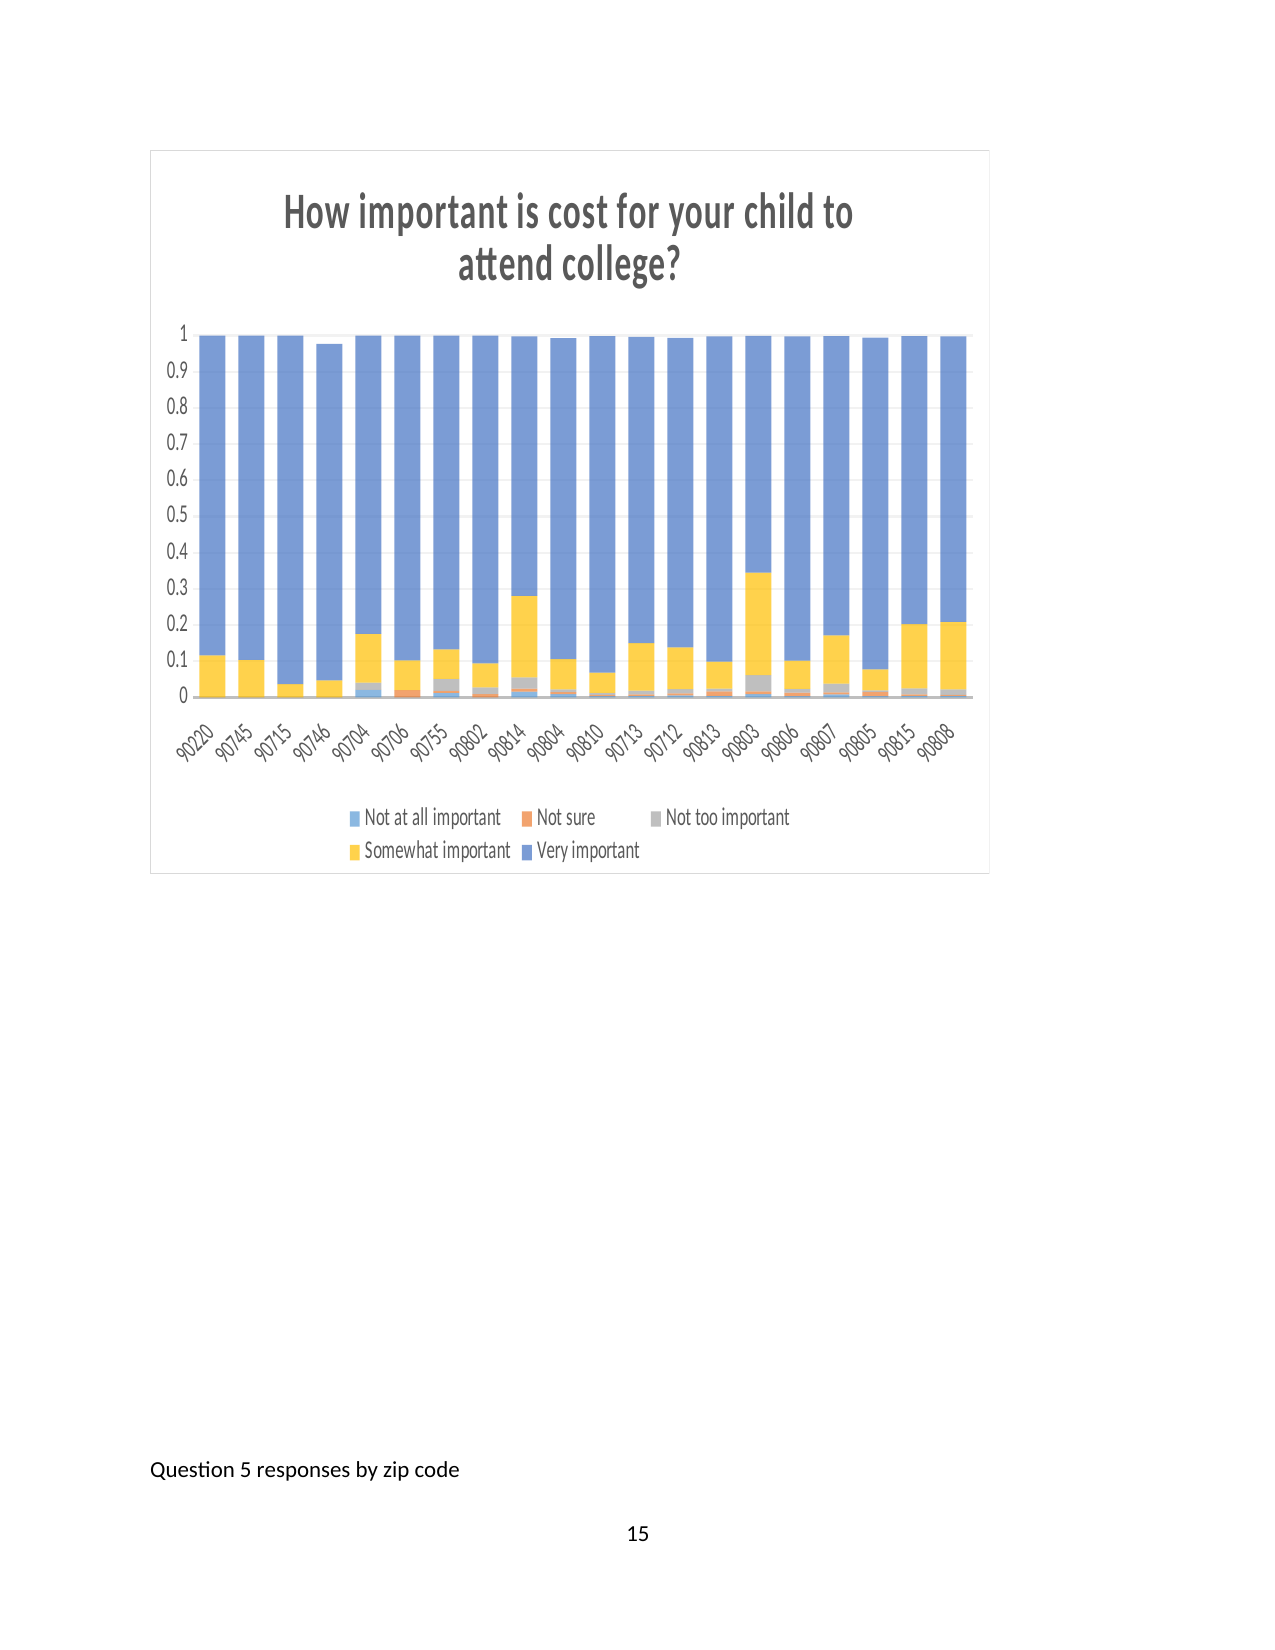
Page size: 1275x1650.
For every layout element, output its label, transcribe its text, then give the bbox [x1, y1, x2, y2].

text Question 5 responses by zip code [150, 1455, 1125, 1483]
